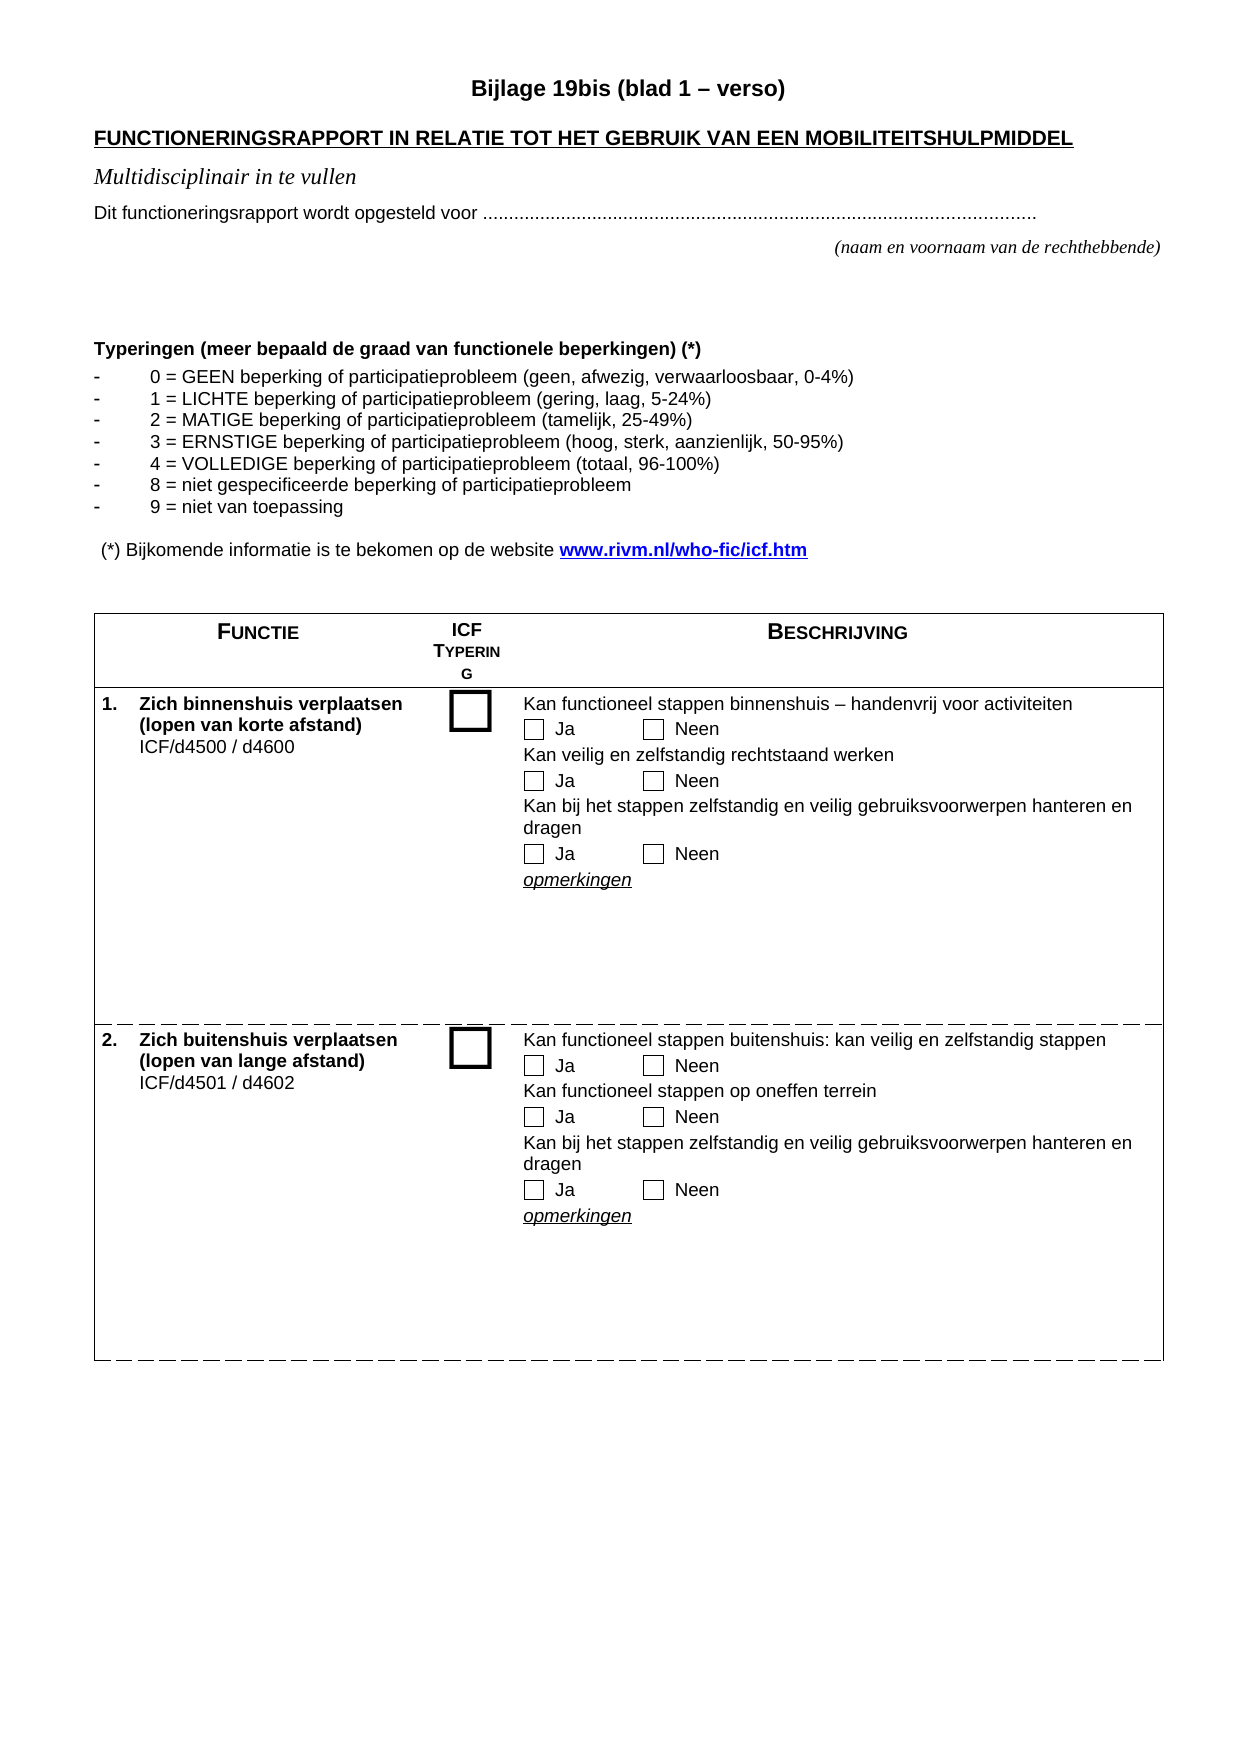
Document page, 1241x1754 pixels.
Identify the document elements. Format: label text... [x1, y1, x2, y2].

list 1 = LICHTE beperking of participatieprobleem (gering, laag, 5-24%) [94, 387, 1162, 409]
table_cell [425, 1024, 516, 1360]
table_cell Kan functioneel stappen buitenshuis: kan veilig en zelfstandig stappen Ja Neen Kan functioneel stappen op oneffen terrein Ja Neen Kan bij het stappen zelfstandig en veilig gebruiksvoorwerpen hanteren en dragen Ja Neen opmerkingen [516, 1024, 1163, 1360]
table_header Functie [95, 614, 421, 687]
text (*) Bijkomende informatie is te bekomen op de website www.rivm.nl/who-fic/icf.htm [101, 539, 1162, 560]
text Dit functioneringsrapport wordt opgesteld voor [94, 202, 1162, 223]
list 9 = niet van toepassing [94, 496, 1162, 517]
text Bijlage 19bis (blad 1 – verso) [94, 75, 1162, 101]
table_cell [425, 688, 516, 1023]
list 8 = niet gespecificeerde beperking of participatieprobleem [94, 474, 1162, 496]
list 3 = ERNSTIGE beperking of participatieprobleem (hoog, sterk, aanzienlijk, 50-95%) [94, 431, 1162, 452]
table_header ICF Typering [421, 614, 512, 687]
subtitle FUNCTIONERINGSRAPPORT In relatie tot het gebruik van een mobiliteitshulpmiddel [94, 126, 1162, 150]
text (naam en voornaam van de rechthebbende) [94, 236, 1162, 257]
subtitle Typeringen (meer bepaald de graad van functionele beperkingen) (*) [94, 338, 1162, 359]
list 4 = VOLLEDIGE beperking of participatieprobleem (totaal, 96-100%) [94, 452, 1162, 474]
table_cell Zich buitenshuis verplaatsen (lopen van lange afstand) ICF/d4501 / d4602 [95, 1024, 425, 1360]
table_cell Kan functioneel stappen binnenshuis – handenvrij voor activiteiten Ja Neen Kan veilig en zelfstandig rechtstaand werken Ja Neen Kan bij het stappen zelfstandig en veilig gebruiksvoorwerpen hanteren en dragen Ja Neen opmerkingen [516, 688, 1163, 1023]
list 0 = GEEN beperking of participatieprobleem (geen, afwezig, verwaarloosbaar, 0-4%) [94, 366, 1162, 387]
text Multidisciplinair in te vullen [94, 163, 1162, 189]
list 2 = MATIGE beperking of participatieprobleem (tamelijk, 25-49%) [94, 409, 1162, 431]
table_header Beschrijving [512, 614, 1163, 687]
table_cell Zich binnenshuis verplaatsen (lopen van korte afstand) ICF/d4500 / d4600 [95, 688, 425, 1023]
